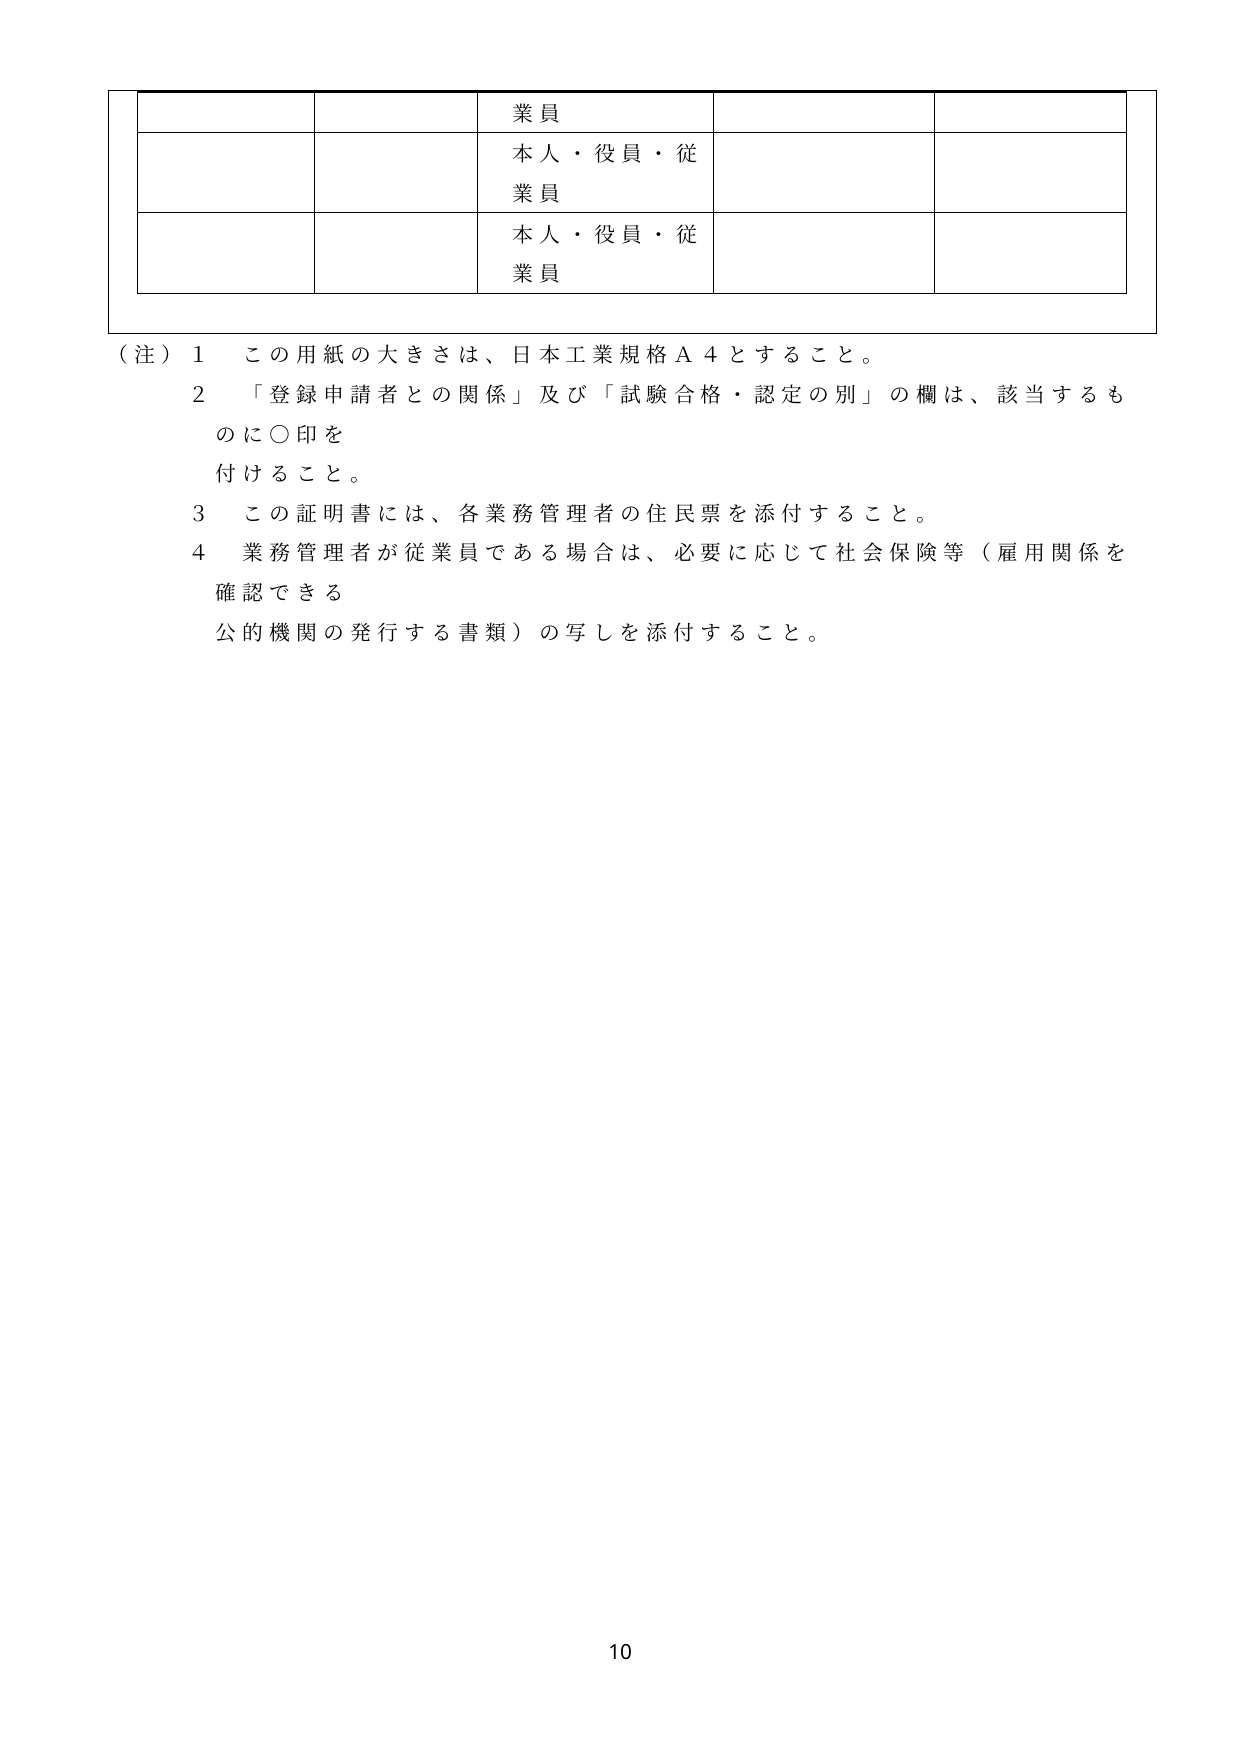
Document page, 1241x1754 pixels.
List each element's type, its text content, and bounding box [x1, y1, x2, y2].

text （注）１ この用紙の大きさは、日本工業規格Ａ４とすること。 [107, 334, 1133, 374]
text ３ この証明書には、各業務管理者の住民票を添付すること。 [107, 492, 1133, 532]
text ４ 業務管理者が従業員である場合は、必要に応じて社会保険等（雇用関係を確認できる 公的機関の発行する書類）の写しを添付すること。 [177, 532, 1133, 651]
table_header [109, 91, 1156, 333]
text ２ 「登録申請者との関係」及び「試験合格・認定の別」の欄は、該当するものに○印を 付けること。 [177, 374, 1133, 492]
